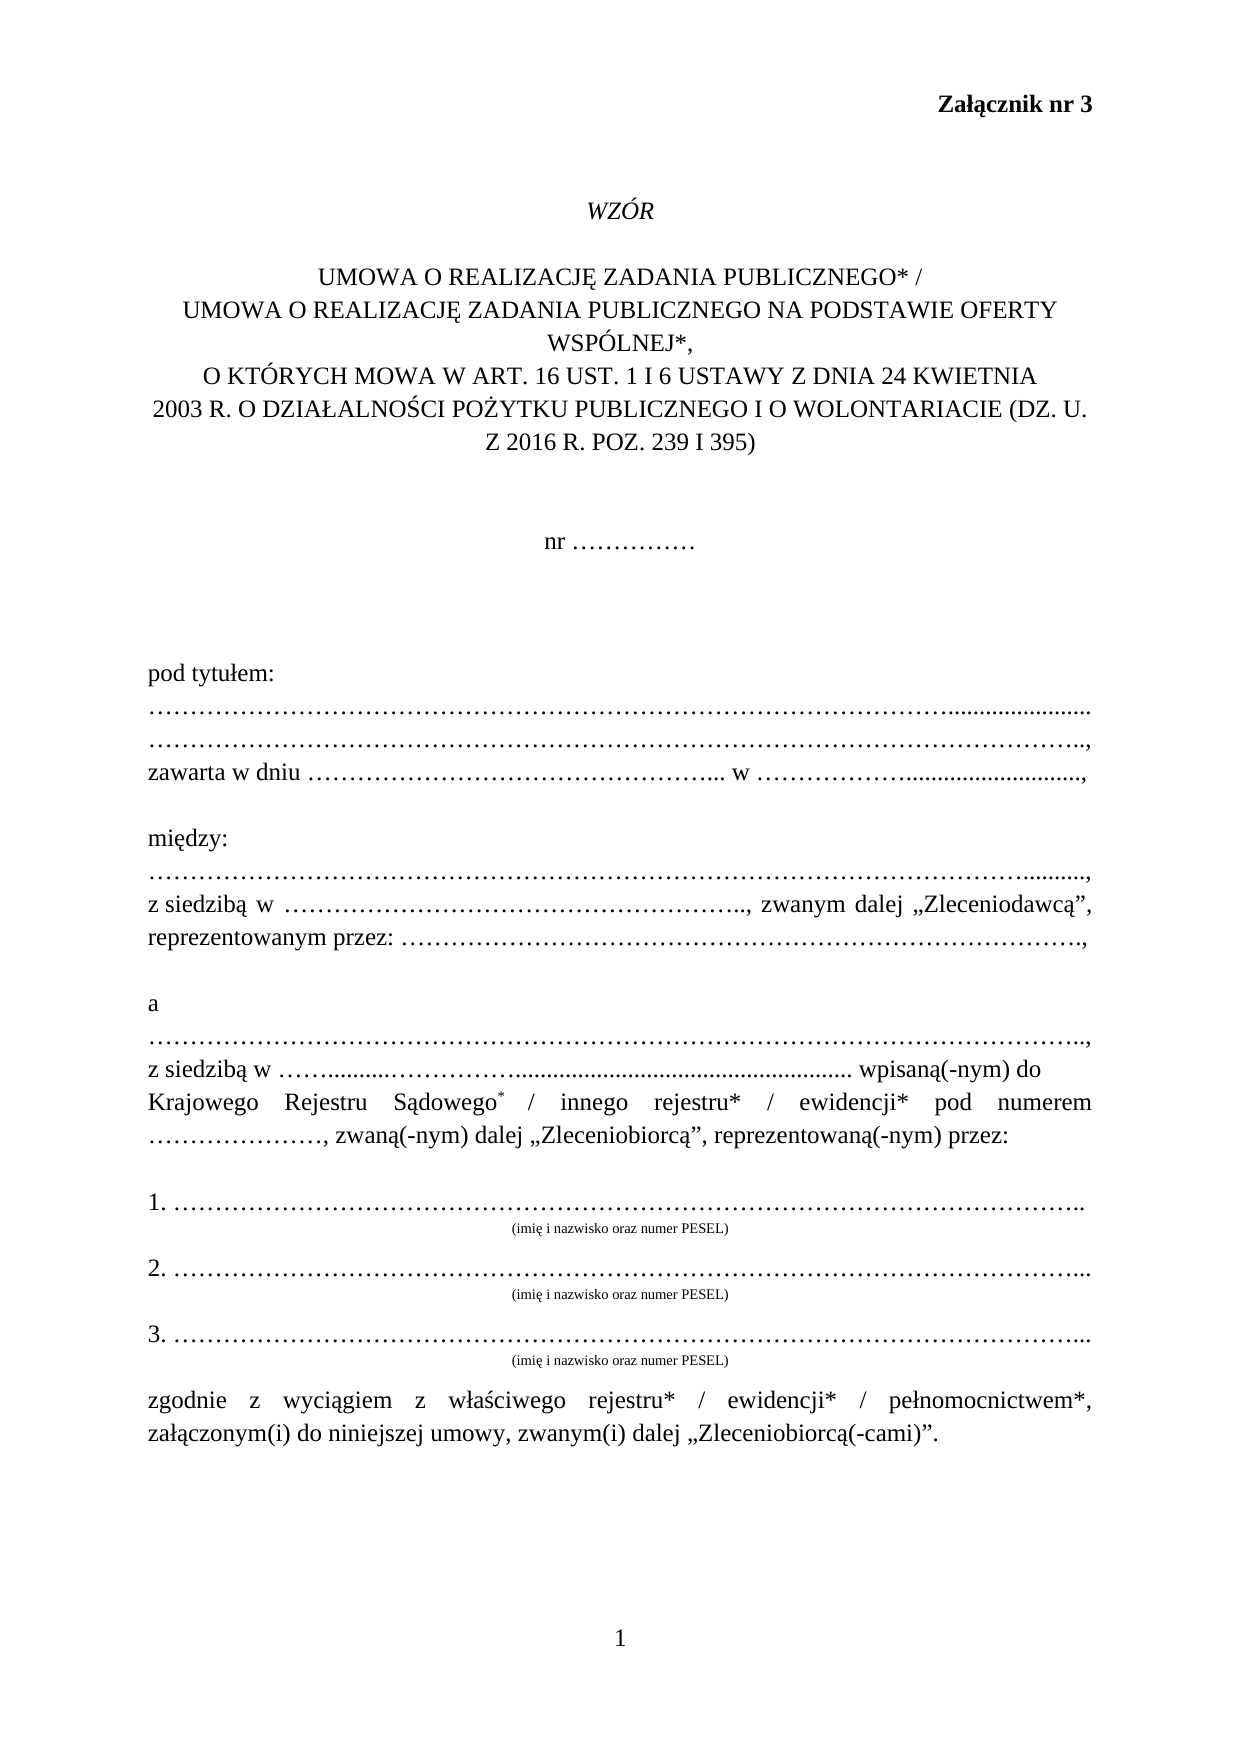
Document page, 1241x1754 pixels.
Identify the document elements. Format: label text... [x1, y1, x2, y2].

text 2. ………………………………………………………………………………………………... [148, 1253, 1093, 1281]
text pod tytułem: ……………………………………………………………………………………....................... [148, 658, 1093, 720]
text O KTÓRYCH MOWA W ART. 16 UST. 1 I 6 USTAWY Z DNIA 24 KWIETNIA 2003 R. O DZIAŁALNOŚCI POŻYTKU PUBLICZNEGO I O WOLONTARIACIE (DZ. U. Z 2016 R. POZ. 239 I 395) [148, 361, 1093, 456]
text ………………………………………………………………………………………………….., [148, 724, 1093, 753]
text …………………………………………………………………………………………….........., z siedzibą w ……………………………………………….., zwanym dalej „Zleceniodawcą”, reprezentowanym przez: ………………………………………………………………………., [148, 856, 1093, 951]
text zawarta w dniu …………………………………………... w ………………............................, [148, 757, 1093, 786]
text a [148, 988, 1093, 1017]
text Krajowego Rejestru Sądowego* / innego rejestru* / ewidencji* pod numerem …………………, zwaną(-nym) dalej „Zleceniobiorcą”, reprezentowaną(-nym) przez: [148, 1087, 1093, 1149]
text nr …………… [148, 526, 1093, 555]
text 1. ……………………………………………………………………………………………….. [148, 1187, 1093, 1215]
text Załącznik nr 3 [148, 89, 1093, 117]
text WZÓR [148, 196, 1093, 225]
text (imię i nazwisko oraz numer PESEL) [148, 1219, 1093, 1248]
text między: [148, 823, 1093, 852]
text (imię i nazwisko oraz numer PESEL) [148, 1286, 1093, 1314]
text zgodnie z wyciągiem z właściwego rejestru* / ewidencji* / pełnomocnictwem*, załączonym(i) do niniejszej umowy, zwanym(i) dalej „Zleceniobiorcą(-cami)”. [148, 1385, 1093, 1446]
text UMOWA O REALIZACJĘ ZADANIA PUBLICZNEGO NA PODSTAWIE OFERTY WSPÓLNEJ*, [148, 295, 1093, 357]
text UMOWA O REALIZACJĘ ZADANIA PUBLICZNEGO* / [148, 262, 1093, 291]
text ………………………………………………………………………………………………….., z siedzibą w ……..........……………...................................................... wpisaną(-nym) do [148, 1021, 1093, 1083]
text 3. ………………………………………………………………………………………………... [148, 1319, 1093, 1347]
text (imię i nazwisko oraz numer PESEL) [148, 1352, 1093, 1380]
